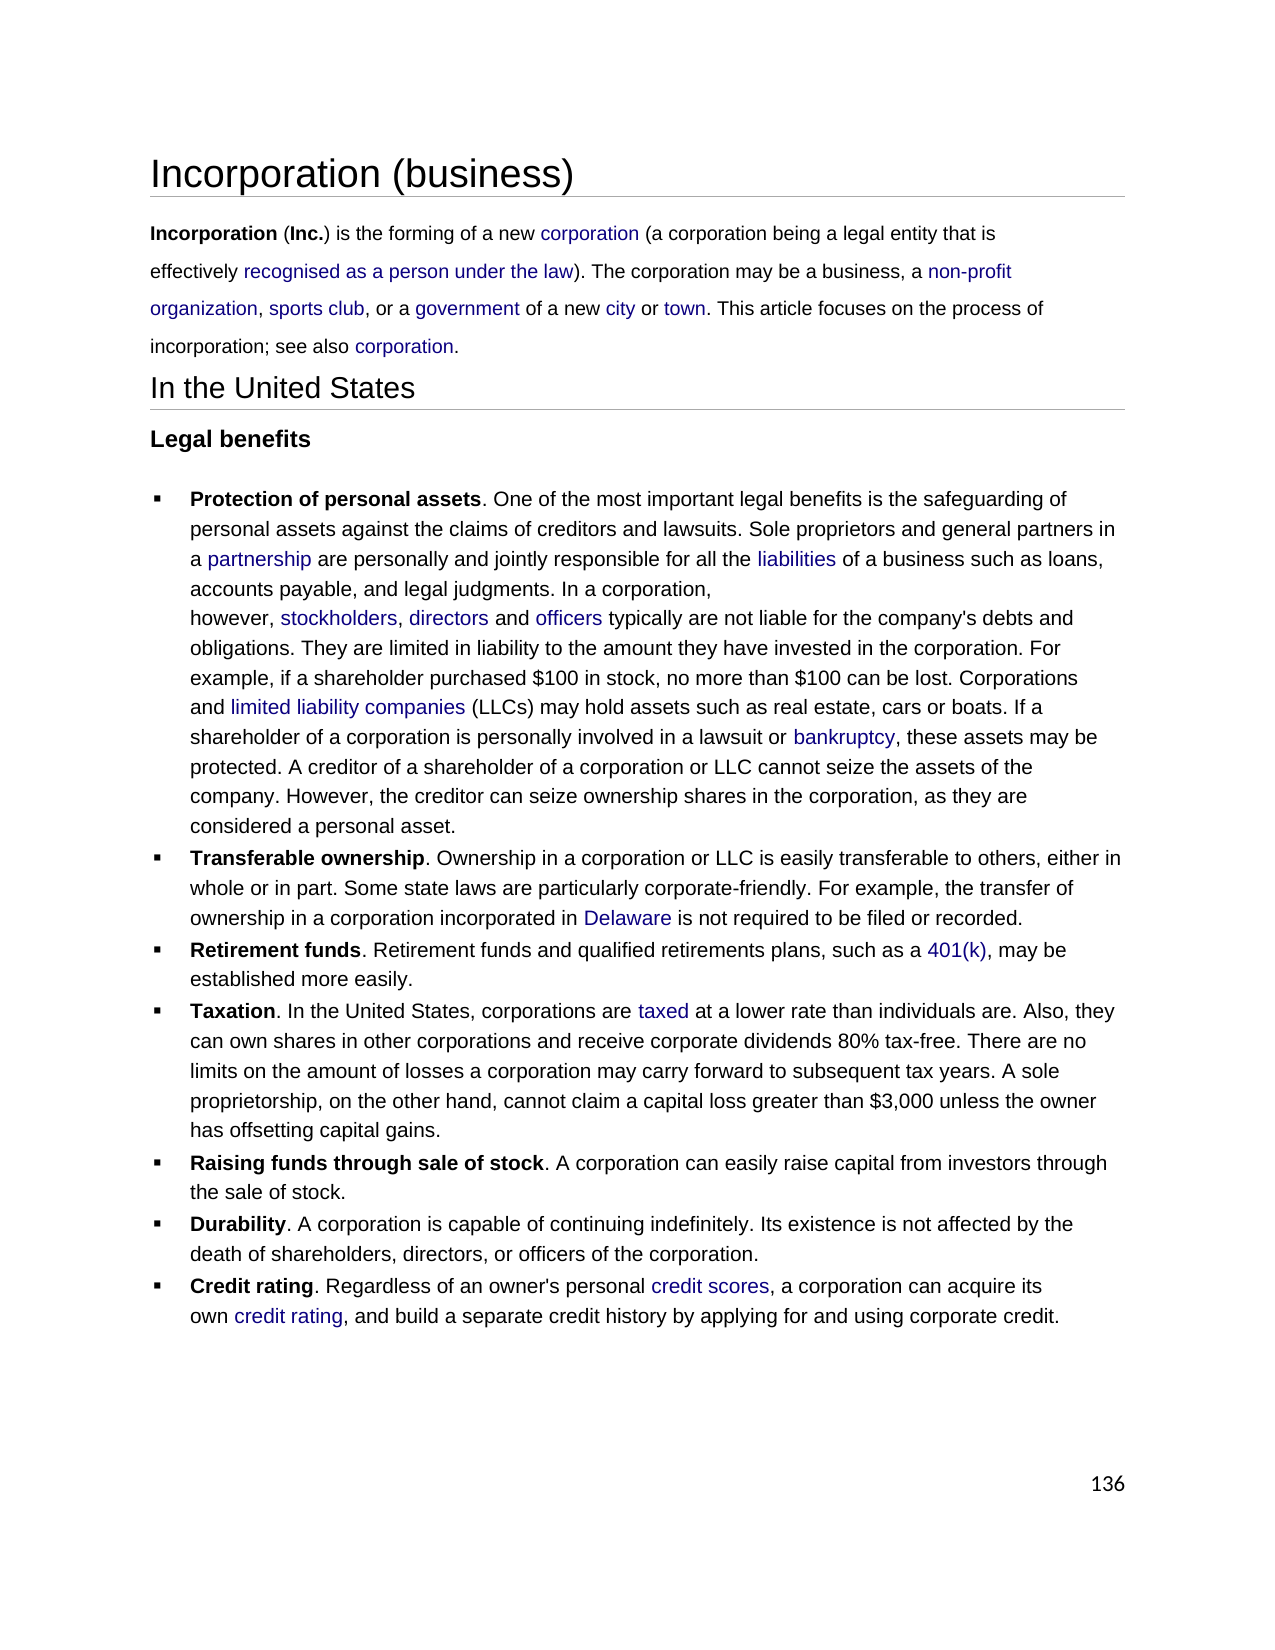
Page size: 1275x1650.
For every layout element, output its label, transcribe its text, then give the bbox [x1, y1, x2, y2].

list Taxation. In the United States, corporations are taxed at a lower rate than individuals are. Also, they can own shares in other corporations and receive corporate dividends 80% tax-free. There are no limits on the amount of losses a corporation may carry forward to subsequent tax years. A sole proprietorship, on the other hand, cannot claim a capital loss greater than $3,000 unless the owner has offsetting capital gains. [152, 994, 1125, 1142]
list Credit rating. Regardless of an owner's personal credit scores, a corporation can acquire its own credit rating, and build a separate credit history by applying for and using corporate credit. [152, 1268, 1125, 1328]
list Transferable ownership. Ownership in a corporation or LLC is easily transferable to others, either in whole or in part. Some state laws are particularly corporate-friendly. For example, the transfer of ownership in a corporation incorporated in Delaware is not required to be filed or recorded. [152, 840, 1125, 929]
text Incorporation (business) [150, 150, 1125, 196]
subtitle In the United States [150, 370, 1125, 409]
list Raising funds through sale of stock. A corporation can easily raise capital from investors through the sale of stock. [152, 1145, 1125, 1204]
list Protection of personal assets. One of the most important legal benefits is the safeguarding of personal assets against the claims of creditors and lawsuits. Sole proprietors and general partners in a partnership are personally and jointly responsible for all the liabilities of a business such as loans, accounts payable, and legal judgments. In a corporation, however, stockholders, directors and officers typically are not liable for the company's debts and obligations. They are limited in liability to the amount they have invested in the corporation. For example, if a shareholder purchased $100 in stock, no more than $100 can be lost. Corporations and limited liability companies (LLCs) may hold assets such as real estate, cars or boats. If a shareholder of a corporation is personally involved in a lawsuit or bankruptcy, these assets may be protected. A creditor of a shareholder of a corporation or LLC cannot seize the assets of the company. However, the creditor can seize ownership shares in the corporation, as they are considered a personal asset. [152, 482, 1125, 838]
text Incorporation (Inc.) is the forming of a new corporation (a corporation being a legal entity that is effectively recognised as a person under the law). The corporation may be a business, a non-profit organization, sports club, or a government of a new city or town. This article focuses on the process of incorporation; see also corporation. [150, 207, 1125, 357]
subtitle Legal benefits [150, 423, 1125, 452]
list Durability. A corporation is capable of continuing indefinitely. Its existence is not affected by the death of shareholders, directors, or officers of the corporation. [152, 1207, 1125, 1266]
list Retirement funds. Retirement funds and qualified retirements plans, such as a 401(k), may be established more easily. [152, 932, 1125, 991]
